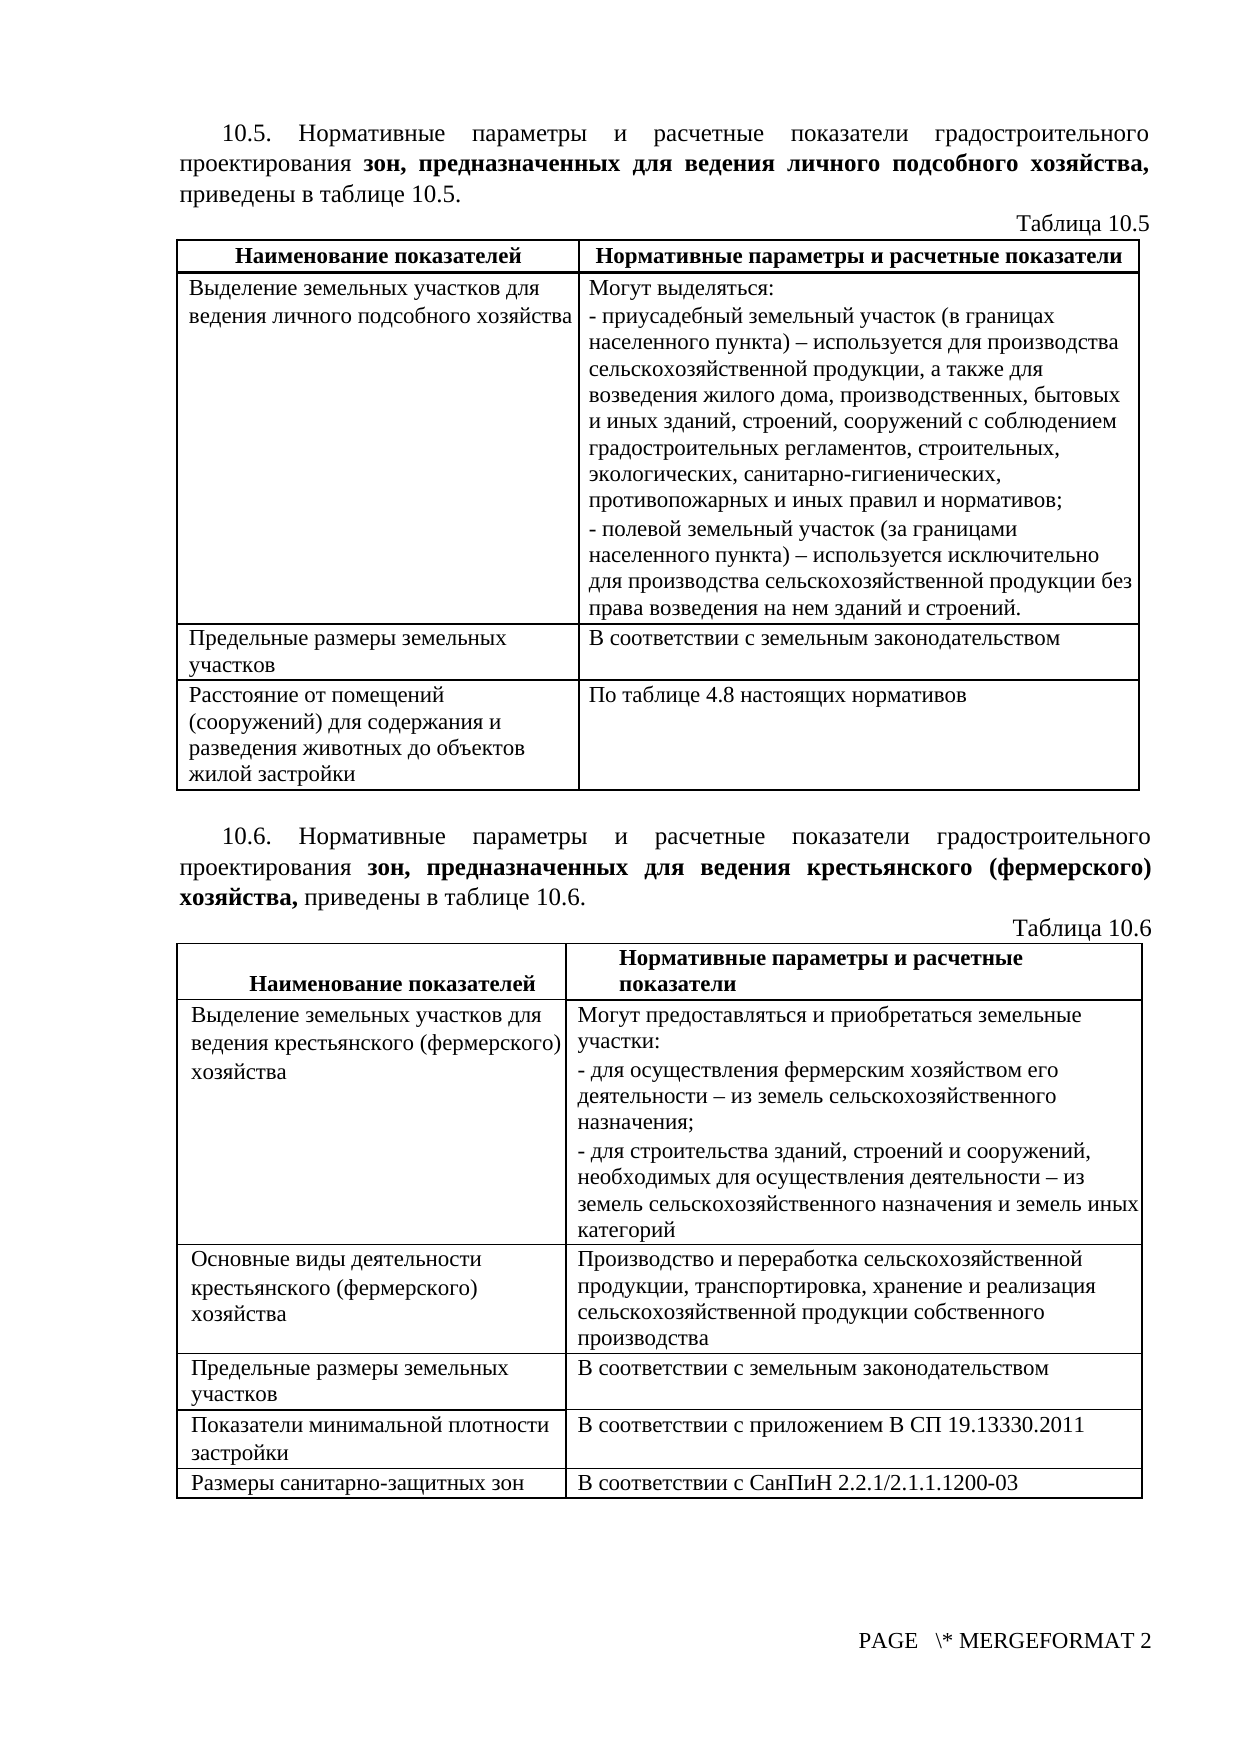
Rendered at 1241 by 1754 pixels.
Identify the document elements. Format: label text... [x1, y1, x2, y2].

text 10.5. Нормативные параметры и расчетные показатели градостроительного проектирования зон, предназначенных для ведения личного подсобного хозяйства, приведены в таблице 10.5. [179, 118, 1149, 208]
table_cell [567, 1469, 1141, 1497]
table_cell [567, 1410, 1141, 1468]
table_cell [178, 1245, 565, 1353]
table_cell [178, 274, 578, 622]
text Таблица 10.5 [179, 209, 1149, 237]
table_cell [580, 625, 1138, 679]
text 10.6. Нормативные параметры и расчетные показатели градостроительного проектирования зон, предназначенных для ведения крестьянского (фермерского) хозяйства, приведены в таблице 10.6. [179, 821, 1152, 911]
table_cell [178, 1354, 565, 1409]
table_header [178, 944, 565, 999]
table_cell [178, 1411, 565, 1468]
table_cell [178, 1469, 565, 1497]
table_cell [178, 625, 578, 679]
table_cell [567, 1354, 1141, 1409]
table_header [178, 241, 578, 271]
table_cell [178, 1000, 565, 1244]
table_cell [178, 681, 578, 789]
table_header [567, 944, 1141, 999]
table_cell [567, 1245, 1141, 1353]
text Таблица 10.6 [179, 913, 1152, 941]
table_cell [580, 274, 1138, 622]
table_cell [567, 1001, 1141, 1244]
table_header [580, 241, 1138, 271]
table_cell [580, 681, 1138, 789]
